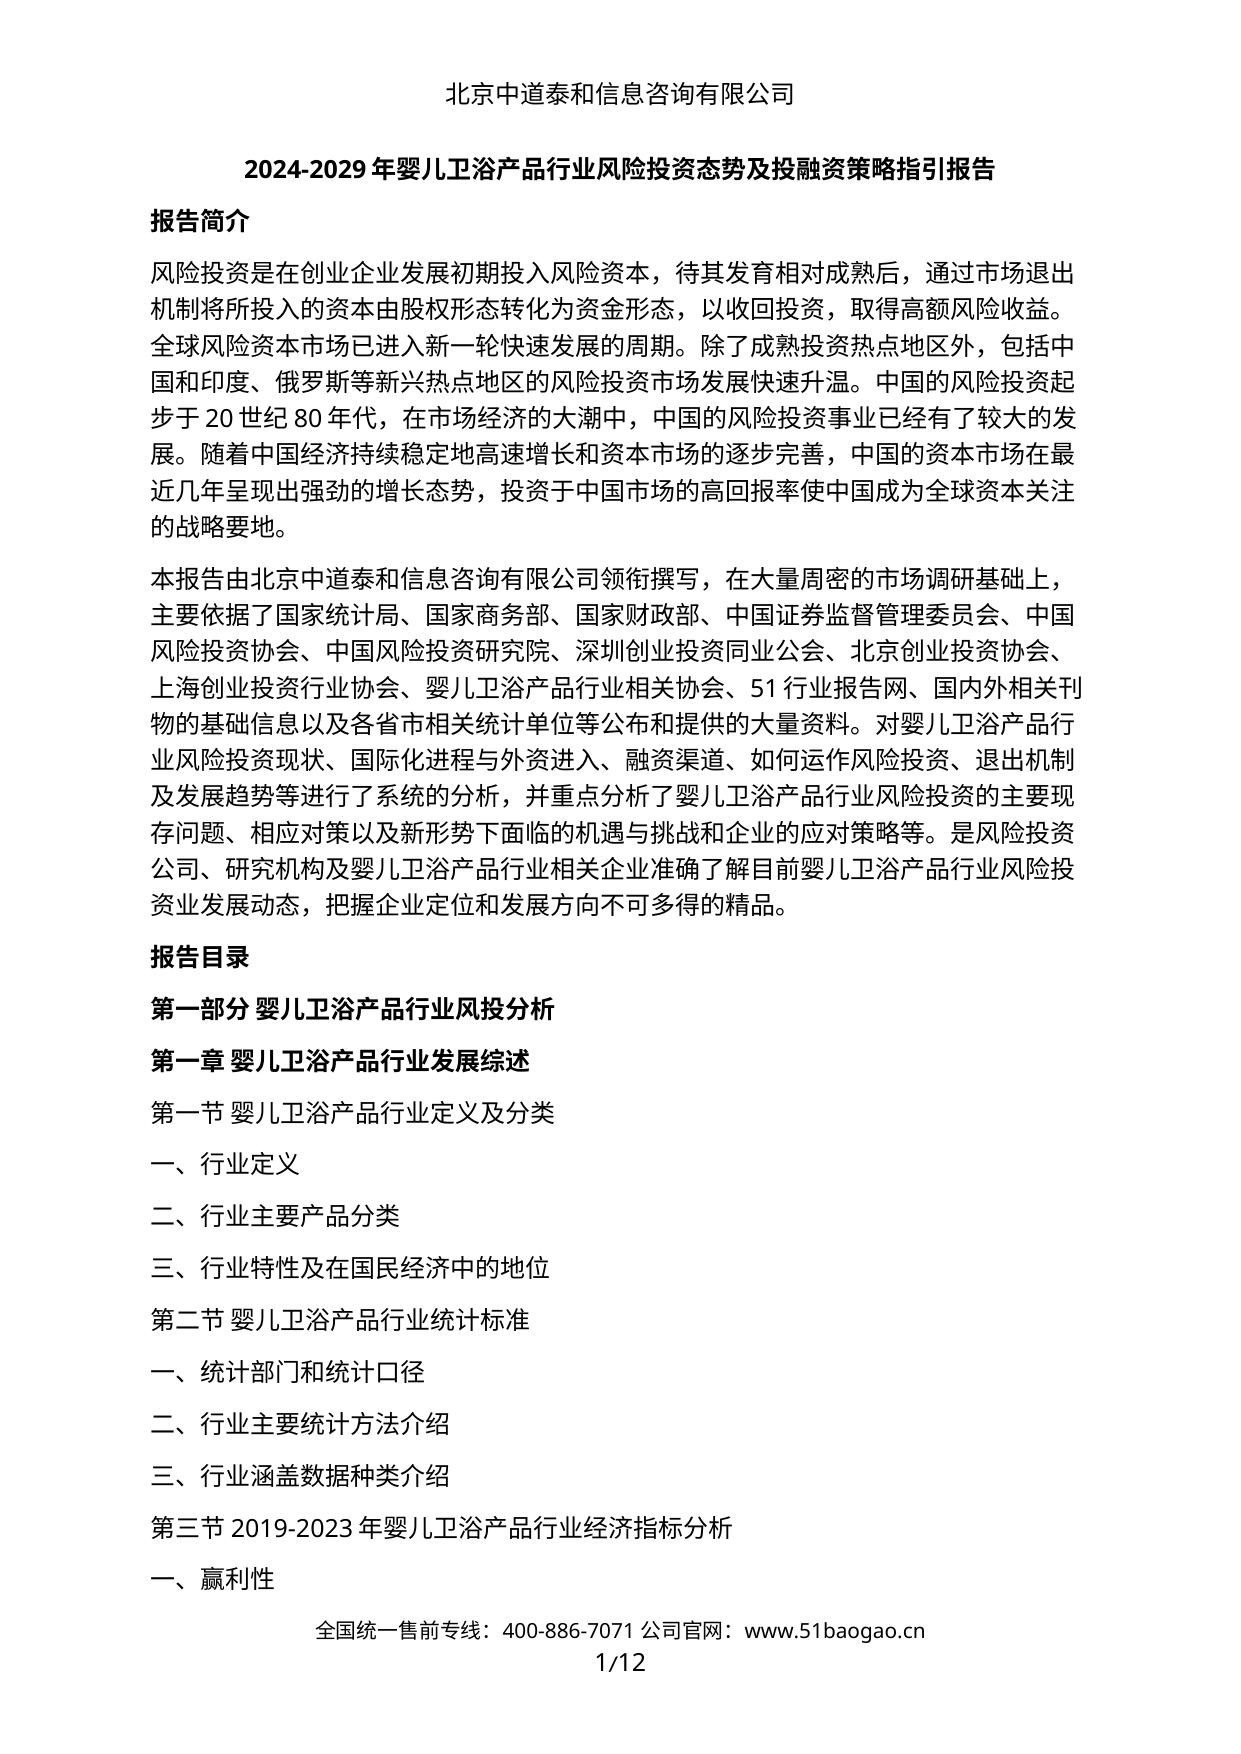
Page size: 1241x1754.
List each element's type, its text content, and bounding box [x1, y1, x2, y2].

text 第三节 2019-2023年婴儿卫浴产品行业经济指标分析 [150, 1508, 1090, 1544]
text 本报告由北京中道泰和信息咨询有限公司领衔撰写，在大量周密的市场调研基础上，主要依据了国家统计局、国家商务部、国家财政部、中国证券监督管理委员会、中国风险投资协会、中国风险投资研究院、深圳创业投资同业公会、北京创业投资协会、上海创业投资行业协会、婴儿卫浴产品行业相关协会、51行业报告网、国内外相关刊物的基础信息以及各省市相关统计单位等公布和提供的大量资料。对婴儿卫浴产品行业风险投资现状、国际化进程与外资进入、融资渠道、如何运作风险投资、退出机制及发展趋势等进行了系统的分析，并重点分析了婴儿卫浴产品行业风险投资的主要现存问题、相应对策以及新形势下面临的机遇与挑战和企业的应对策略等。是风险投资公司、研究机构及婴儿卫浴产品行业相关企业准确了解目前婴儿卫浴产品行业风险投资业发展动态，把握企业定位和发展方向不可多得的精品。 [150, 559, 1090, 922]
text 报告简介 [150, 202, 1090, 238]
text 一、统计部门和统计口径 [150, 1352, 1090, 1389]
text 第一节 婴儿卫浴产品行业定义及分类 [150, 1093, 1090, 1129]
text 报告目录 [150, 937, 1090, 974]
text 二、行业主要产品分类 [150, 1197, 1090, 1233]
text 第一章 婴儿卫浴产品行业发展综述 [150, 1041, 1090, 1077]
text 2024-2029年婴儿卫浴产品行业风险投资态势及投融资策略指引报告 [150, 150, 1090, 186]
text 三、行业特性及在国民经济中的地位 [150, 1249, 1090, 1285]
text 第二节 婴儿卫浴产品行业统计标准 [150, 1301, 1090, 1337]
text 第一部分 婴儿卫浴产品行业风投分析 [150, 989, 1090, 1026]
text 一、赢利性 [150, 1560, 1090, 1596]
text 一、行业定义 [150, 1145, 1090, 1181]
text 三、行业涵盖数据种类介绍 [150, 1456, 1090, 1492]
text 风险投资是在创业企业发展初期投入风险资本，待其发育相对成熟后，通过市场退出机制将所投入的资本由股权形态转化为资金形态，以收回投资，取得高额风险收益。全球风险资本市场已进入新一轮快速发展的周期。除了成熟投资热点地区外，包括中国和印度、俄罗斯等新兴热点地区的风险投资市场发展快速升温。中国的风险投资起步于20世纪80年代，在市场经济的大潮中，中国的风险投资事业已经有了较大的发展。随着中国经济持续稳定地高速增长和资本市场的逐步完善，中国的资本市场在最近几年呈现出强劲的增长态势，投资于中国市场的高回报率使中国成为全球资本关注的战略要地。 [150, 254, 1090, 544]
text 二、行业主要统计方法介绍 [150, 1404, 1090, 1441]
